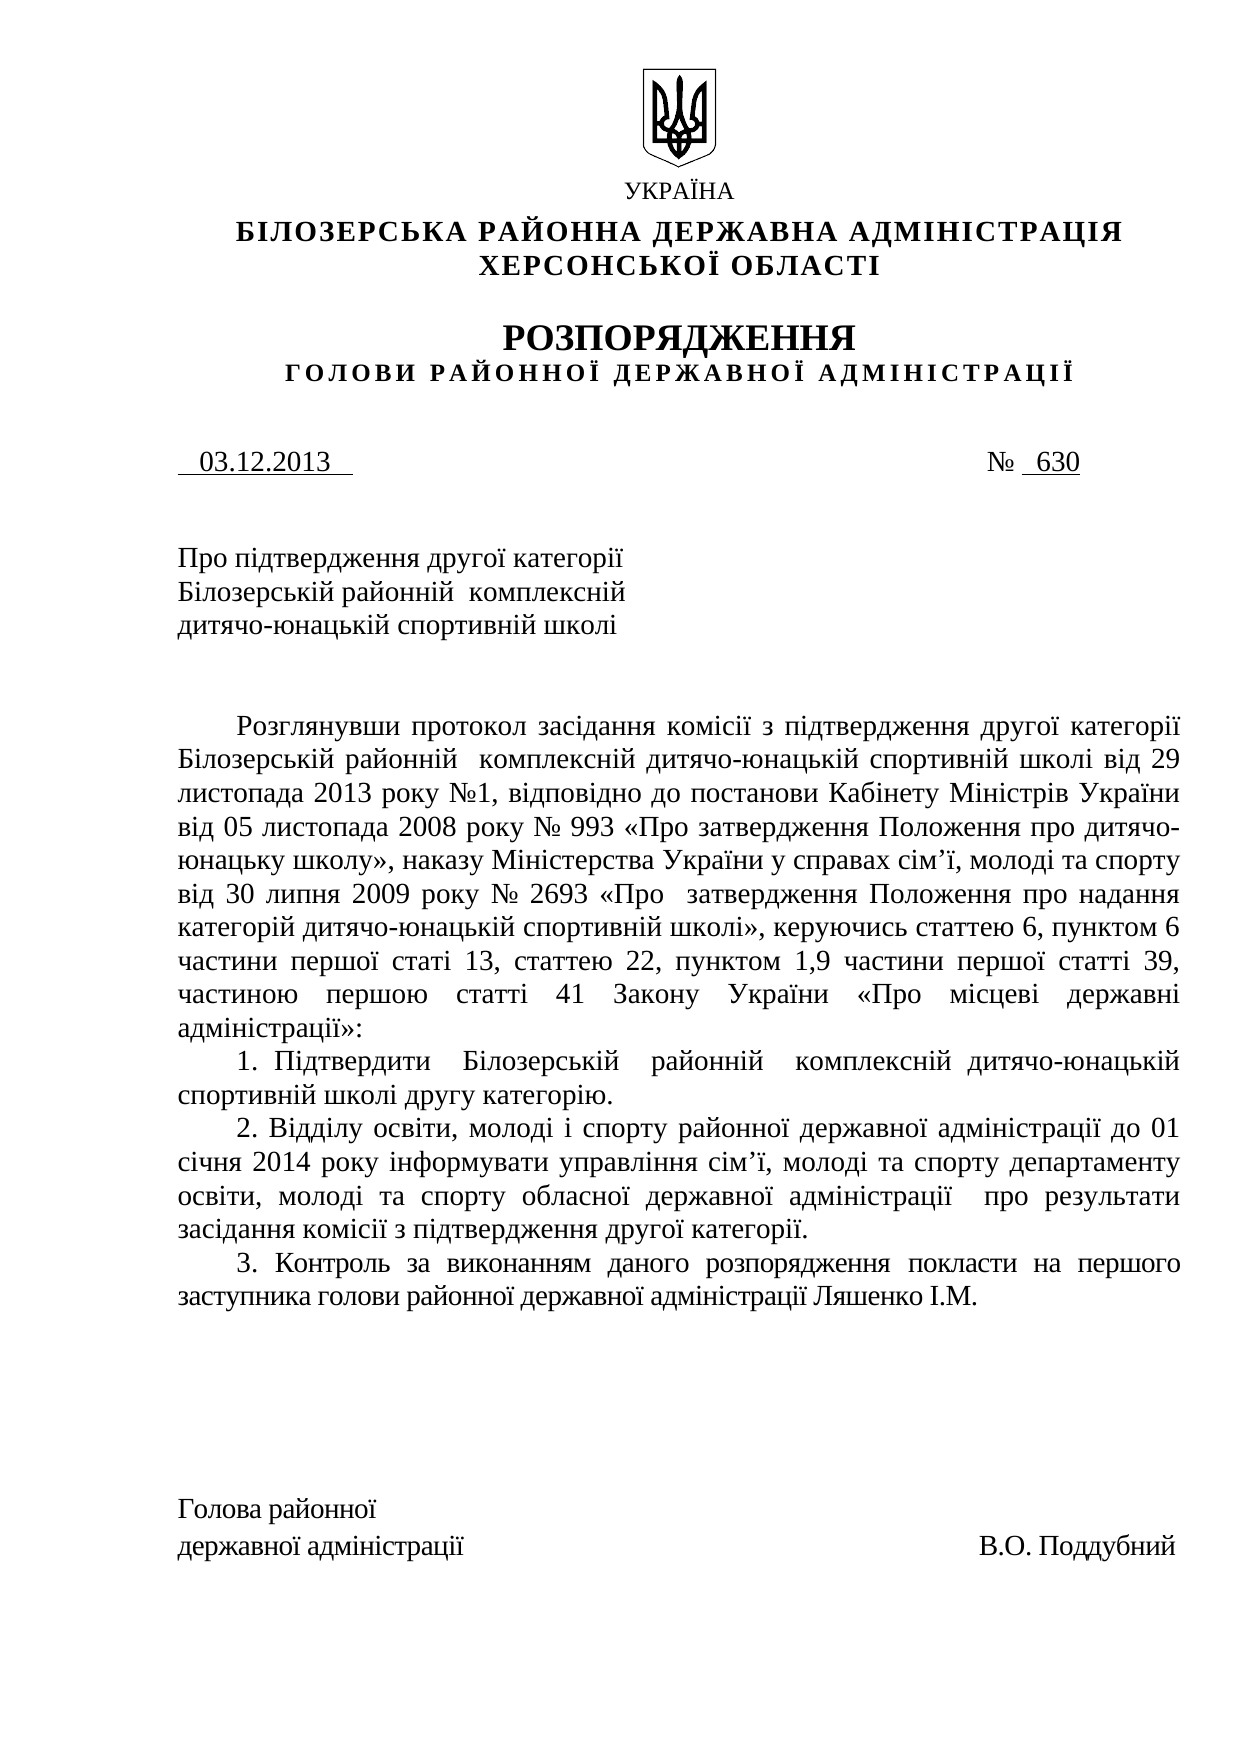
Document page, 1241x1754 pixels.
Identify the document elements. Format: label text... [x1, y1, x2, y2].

text Білозерській районній комплексній [177, 574, 1181, 607]
text 2. Відділу освіти, молоді і спорту районної державної адміністрації до 01 січня 2014 року інформувати управління сім’ї, молоді та спорту департаменту освіти, молоді та спорту обласної державної адміністрації про результати засідання комісії з підтвердження другої категорії. [177, 1111, 1181, 1245]
text 3. Контроль за виконанням даного розпорядження покласти на першого заступника голови районної державної адміністрації Ляшенко І.М. [177, 1245, 1181, 1312]
text УКРАЇНА [177, 176, 1181, 205]
text ХЕРСОНСЬКОЇ ОБЛАСТІ [177, 248, 1181, 282]
text 03.12.2013 № 630 [177, 444, 1181, 478]
text Про підтвердження другої категорії [177, 540, 1181, 574]
text БІЛОЗЕРСЬКА РАЙОННА ДЕРЖАВНА АДМІНІСТРАЦІЯ [177, 214, 1181, 248]
text дитячо-юнацькій спортивній школі [177, 607, 1181, 641]
text РОЗПОРЯДЖЕННЯ [177, 315, 1181, 358]
text Розглянувши протокол засідання комісії з підтвердження другої категорії Білозерській районній комплексній дитячо-юнацькій спортивній школі від 29 листопада 2013 року №1, відповідно до постанови Кабінету Міністрів України від 05 листопада 2008 року № 993 «Про затвердження Положення про дитячо-юнацьку школу», наказу Міністерства України у справах сім’ї, молоді та спорту від 30 липня 2009 року № 2693 «Про затвердження Положення про надання категорій дитячо-юнацькій спортивній школі», керуючись статтею 6, пунктом 6 частини першої статі 13, статтею 22, пунктом 1,9 частини першої статті 39, частиною першою статті 41 Закону України «Про місцеві державні адміністрації»: [177, 708, 1181, 1043]
text Голова районної [177, 1492, 1181, 1525]
text ГОЛОВИ РАЙОННОЇ ДЕРЖАВНОЇ АДМІНІСТРАЦІЇ [177, 358, 1181, 387]
text 1. Підтвердити Білозерській районній комплексній дитячо-юнацькій спортивній школі другу категорію. [177, 1043, 1181, 1111]
text державної адміністрації В.О. Поддубний [177, 1528, 1181, 1562]
